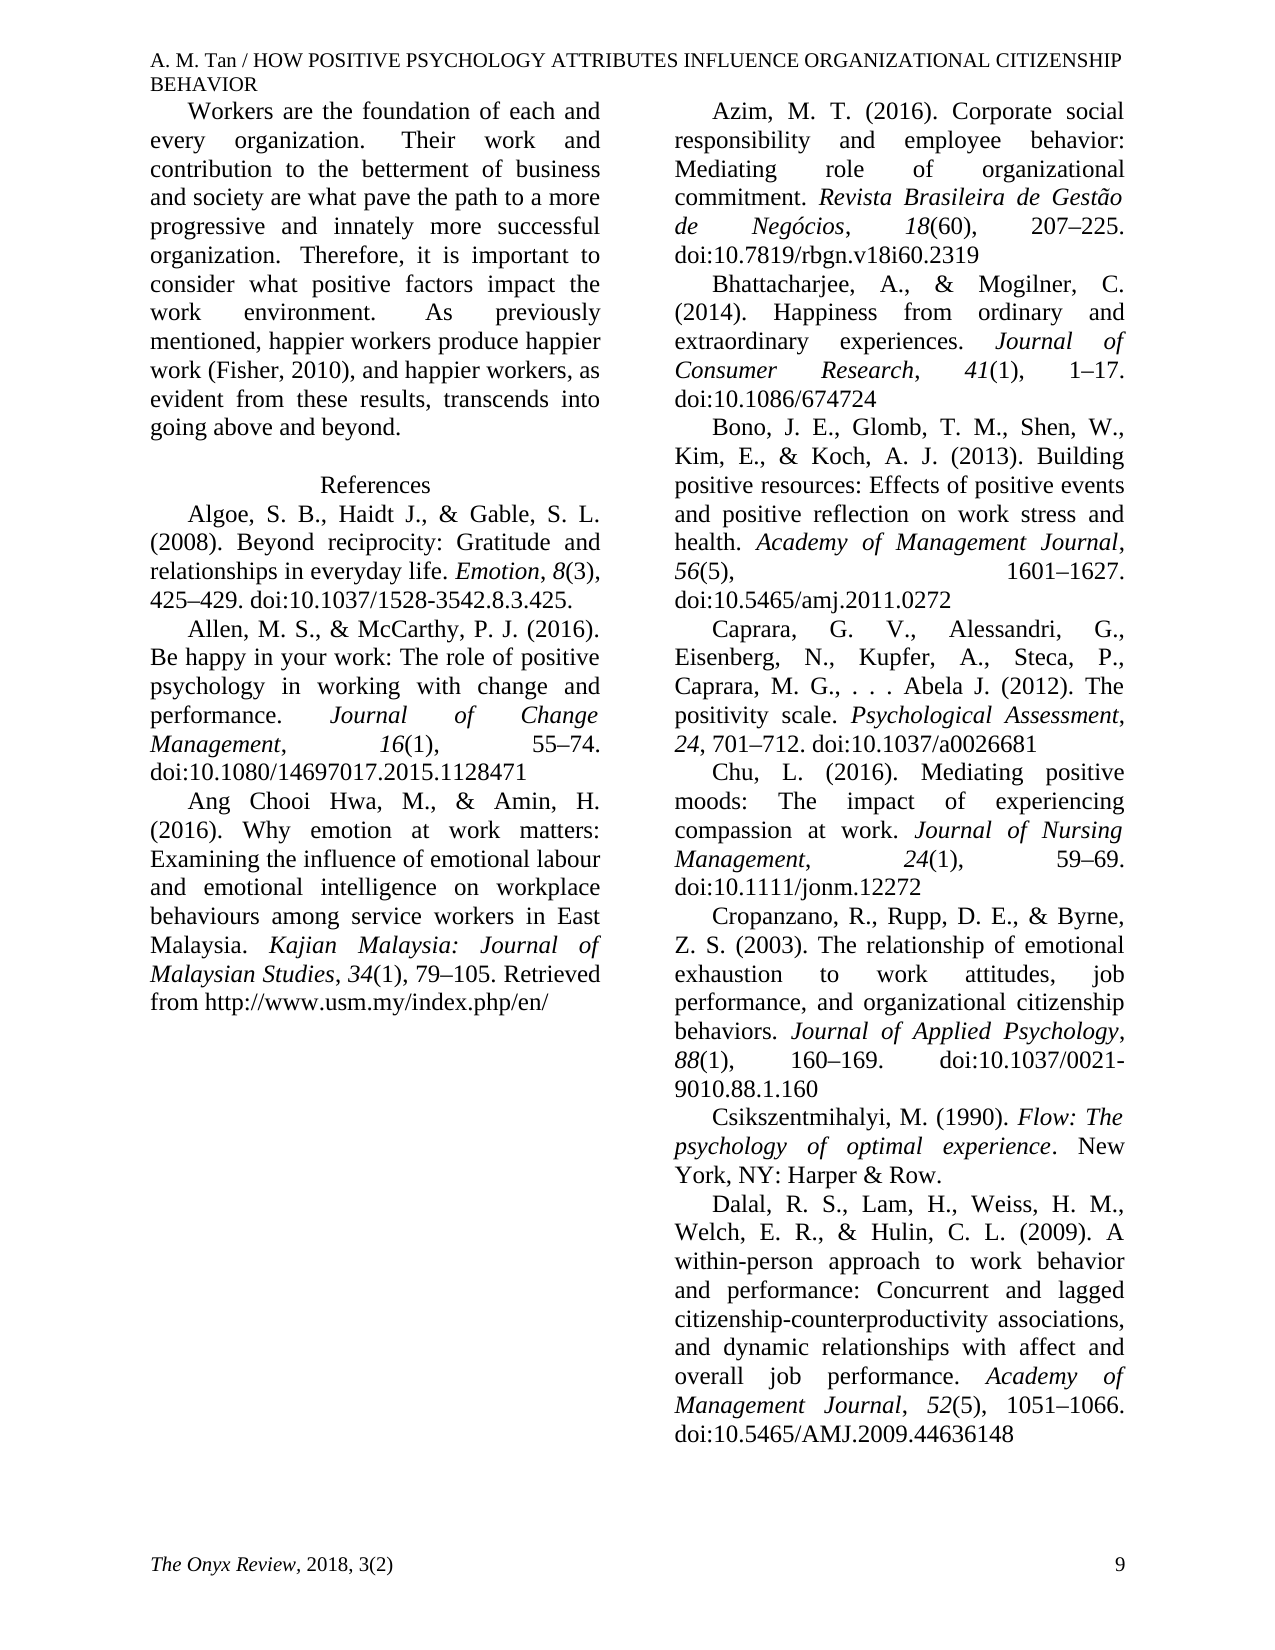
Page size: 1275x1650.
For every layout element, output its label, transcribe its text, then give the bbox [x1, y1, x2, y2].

text Workers are the foundation of each and every organization. Their work and contribution to the betterment of business and society are what pave the path to a more progressive and innately more successful organization. Therefore, it is important to consider what positive factors impact the work environment. As previously mentioned, happier workers produce happier work (Fisher, 2010), and happier workers, as evident from these results, transcends into going above and beyond. [150, 96, 601, 441]
text Bono, J. E., Glomb, T. M., Shen, W., Kim, E., & Koch, A. J. (2013). Building positive resources: Effects of positive events and positive reflection on work stress and health. Academy of Management Journal, 56(5), 1601–1627. doi:10.5465/amj.2011.0272 [674, 412, 1125, 614]
text Caprara, G. V., Alessandri, G., Eisenberg, N., Kupfer, A., Steca, P., Caprara, M. G., . . . Abela J. (2012). The positivity scale. Psychological Assessment, 24, 701–712. doi:10.1037/a0026681 [674, 614, 1125, 757]
text Chu, L. (2016). Mediating positive moods: The impact of experiencing compassion at work. Journal of Nursing Management, 24(1), 59–69. doi:10.1111/jonm.12272 [674, 757, 1125, 901]
text Ang Chooi Hwa, M., & Amin, H. (2016). Why emotion at work matters: Examining the influence of emotional labour and emotional intelligence on workplace behaviours among service workers in East Malaysia. Kajian Malaysia: Journal of Malaysian Studies, 34(1), 79–105. Retrieved from http://www.usm.my/index.php/en/ [150, 786, 601, 1016]
text Allen, M. S., & McCarthy, P. J. (2016). Be happy in your work: The role of positive psychology in working with change and performance. Journal of Change Management, 16(1), 55–74. doi:10.1080/14697017.2015.1128471 [150, 614, 601, 786]
text Dalal, R. S., Lam, H., Weiss, H. M., Welch, E. R., & Hulin, C. L. (2009). A within-person approach to work behavior and performance: Concurrent and lagged citizenship-counterproductivity associations, and dynamic relationships with affect and overall job performance. Academy of Management Journal, 52(5), 1051–1066. doi:10.5465/AMJ.2009.44636148 [674, 1189, 1125, 1447]
text References [150, 470, 601, 499]
text Algoe, S. B., Haidt J., & Gable, S. L. (2008). Beyond reciprocity: Gratitude and relationships in everyday life. Emotion, 8(3), 425–429. doi:10.1037/1528-3542.8.3.425. [150, 499, 601, 614]
text Azim, M. T. (2016). Corporate social responsibility and employee behavior: Mediating role of organizational commitment. Revista Brasileira de Gestão de Negócios, 18(60), 207–225. doi:10.7819/rbgn.v18i60.2319 [674, 96, 1125, 269]
text Bhattacharjee, A., & Mogilner, C. (2014). Happiness from ordinary and extraordinary experiences. Journal of Consumer Research, 41(1), 1–17. doi:10.1086/674724 [674, 269, 1125, 412]
text Cropanzano, R., Rupp, D. E., & Byrne, Z. S. (2003). The relationship of emotional exhaustion to work attitudes, job performance, and organizational citizenship behaviors. Journal of Applied Psychology, 88(1), 160–169. doi:10.1037/0021-9010.88.1.160 [674, 901, 1125, 1102]
text Csikszentmihalyi, M. (1990). Flow: The psychology of optimal experience. New York, NY: Harper & Row. [674, 1102, 1125, 1189]
